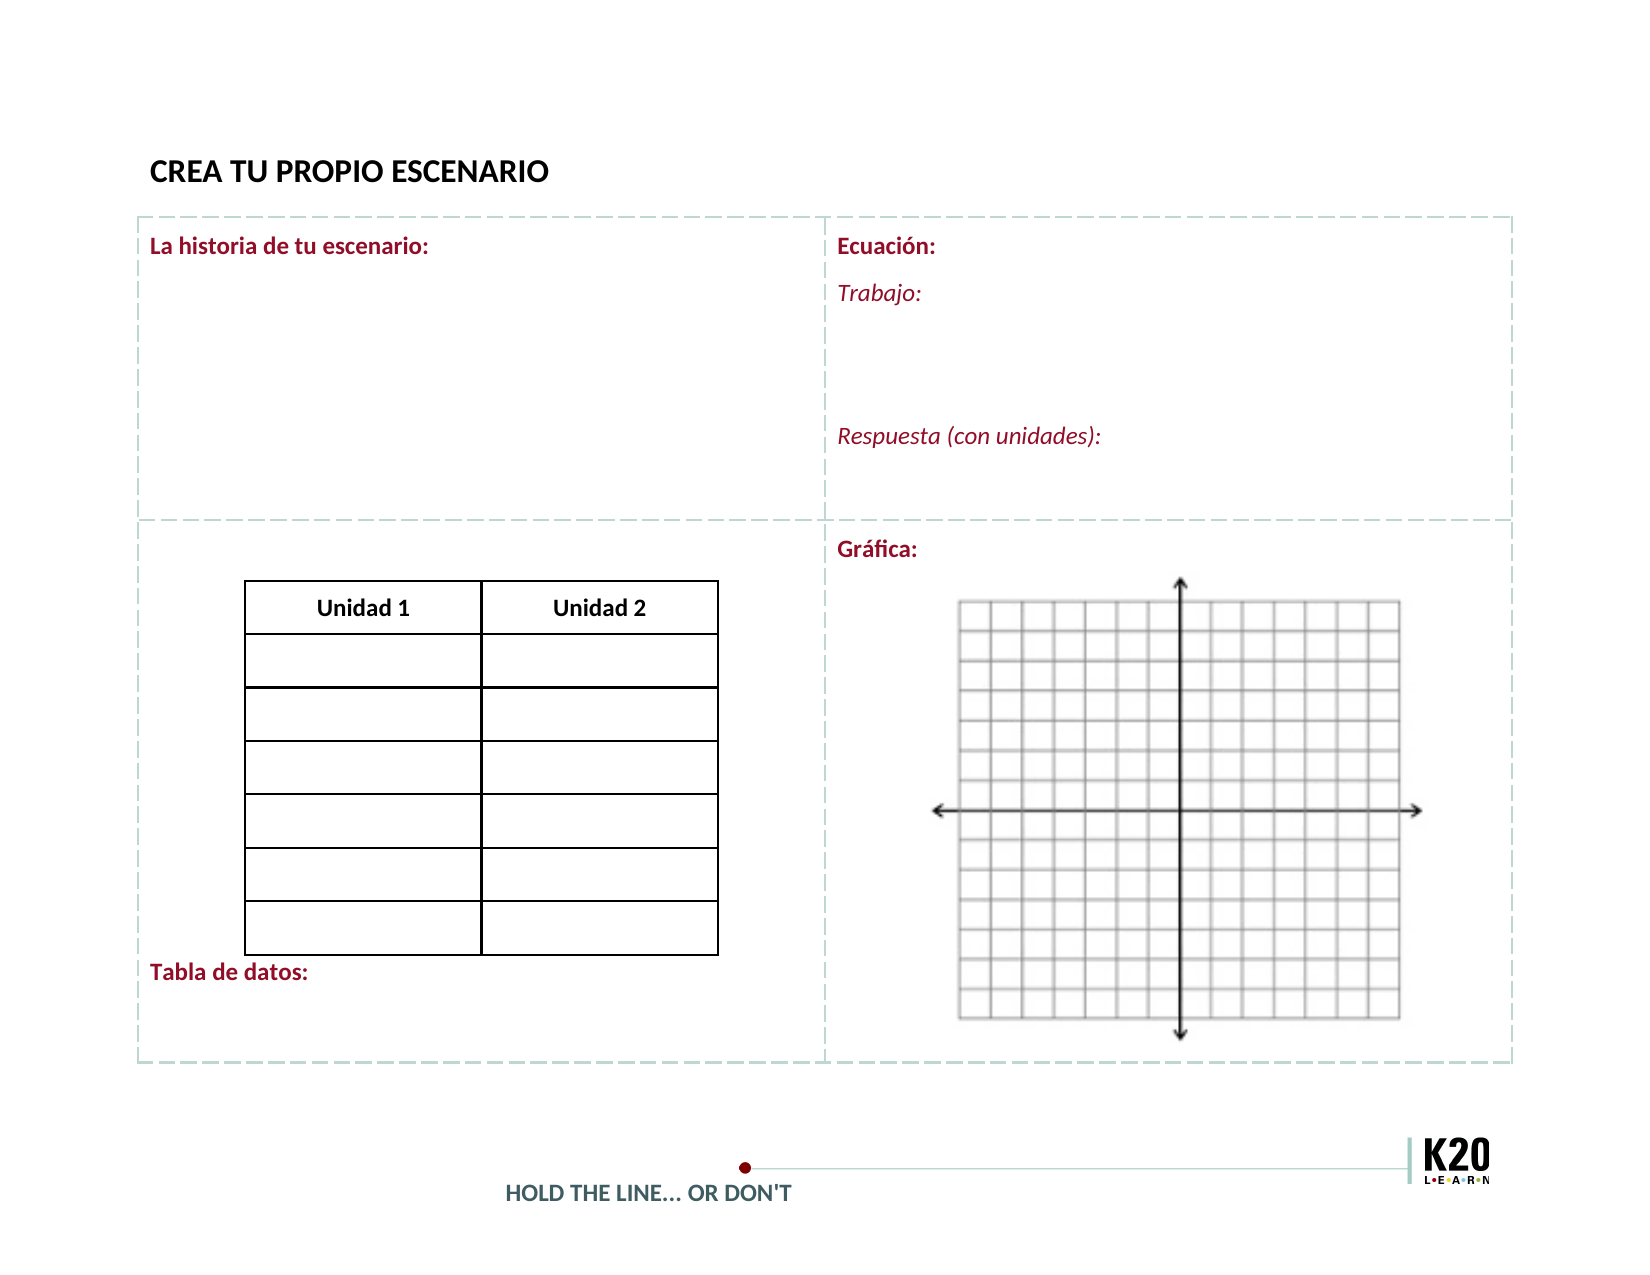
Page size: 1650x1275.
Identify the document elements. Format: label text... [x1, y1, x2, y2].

picture [739, 1134, 1489, 1187]
table_header La historia de tu escenario: [138, 216, 825, 519]
table_cell Gráfica: [825, 519, 1512, 1061]
picture [929, 571, 1436, 1050]
table_header Ecuación: Trabajo: Respuesta (con unidades): [825, 216, 1512, 519]
table_cell Tabla de datos: [138, 519, 825, 1061]
title Crea tu propio escenario [150, 150, 1500, 191]
